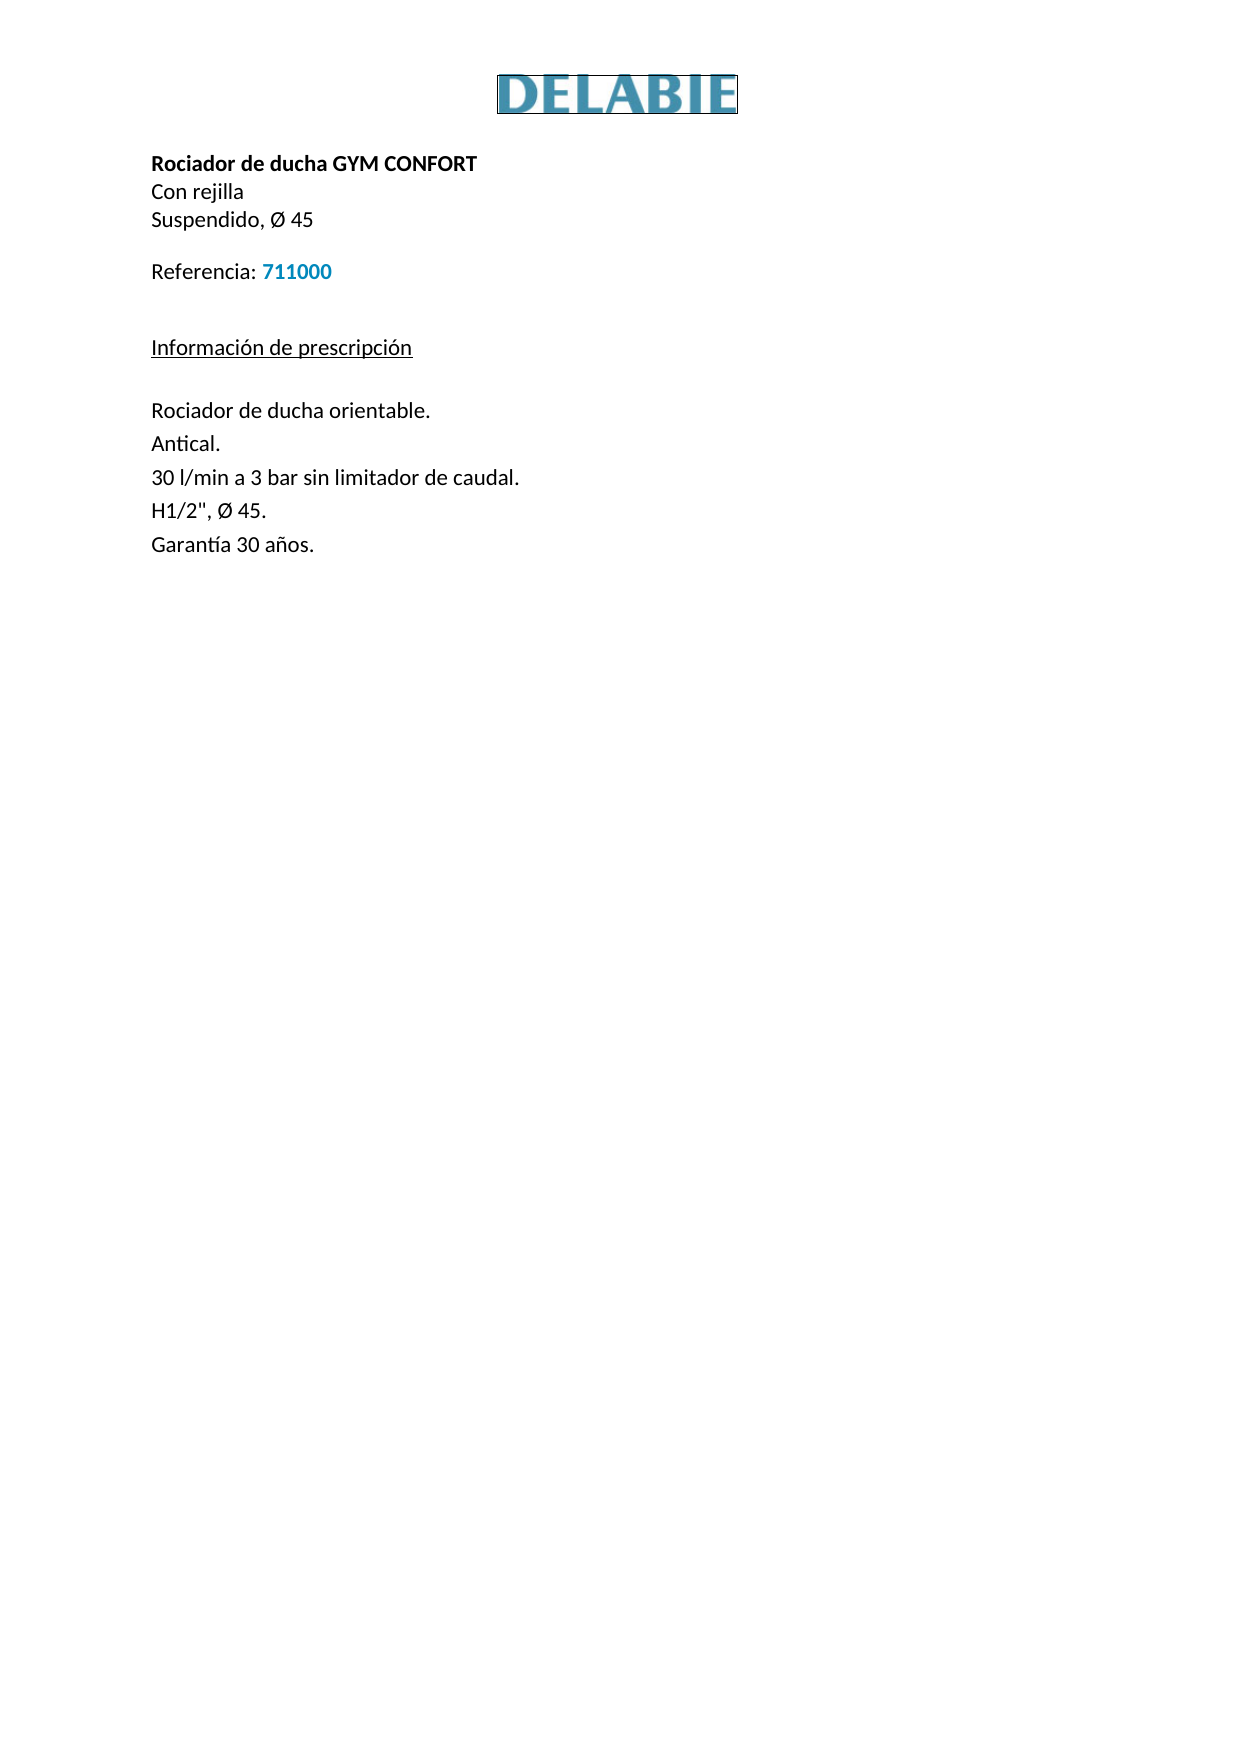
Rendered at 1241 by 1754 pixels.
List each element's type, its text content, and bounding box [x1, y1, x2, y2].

text Rociador de ducha GYM CONFORT [151, 149, 1084, 177]
picture [498, 76, 737, 113]
text Antical. [151, 429, 1084, 458]
text H1/2", Ø 45. [151, 497, 1084, 525]
text Rociador de ducha orientable. [151, 396, 1084, 424]
text Con rejilla [151, 177, 1084, 205]
text Información de prescripción [151, 333, 1084, 361]
text 30 l/min a 3 bar sin limitador de caudal. [151, 463, 1084, 491]
text Referencia: 711000 [151, 257, 1084, 285]
text Suspendido, Ø 45 [151, 205, 1084, 233]
text Garantía 30 años. [151, 530, 1084, 558]
